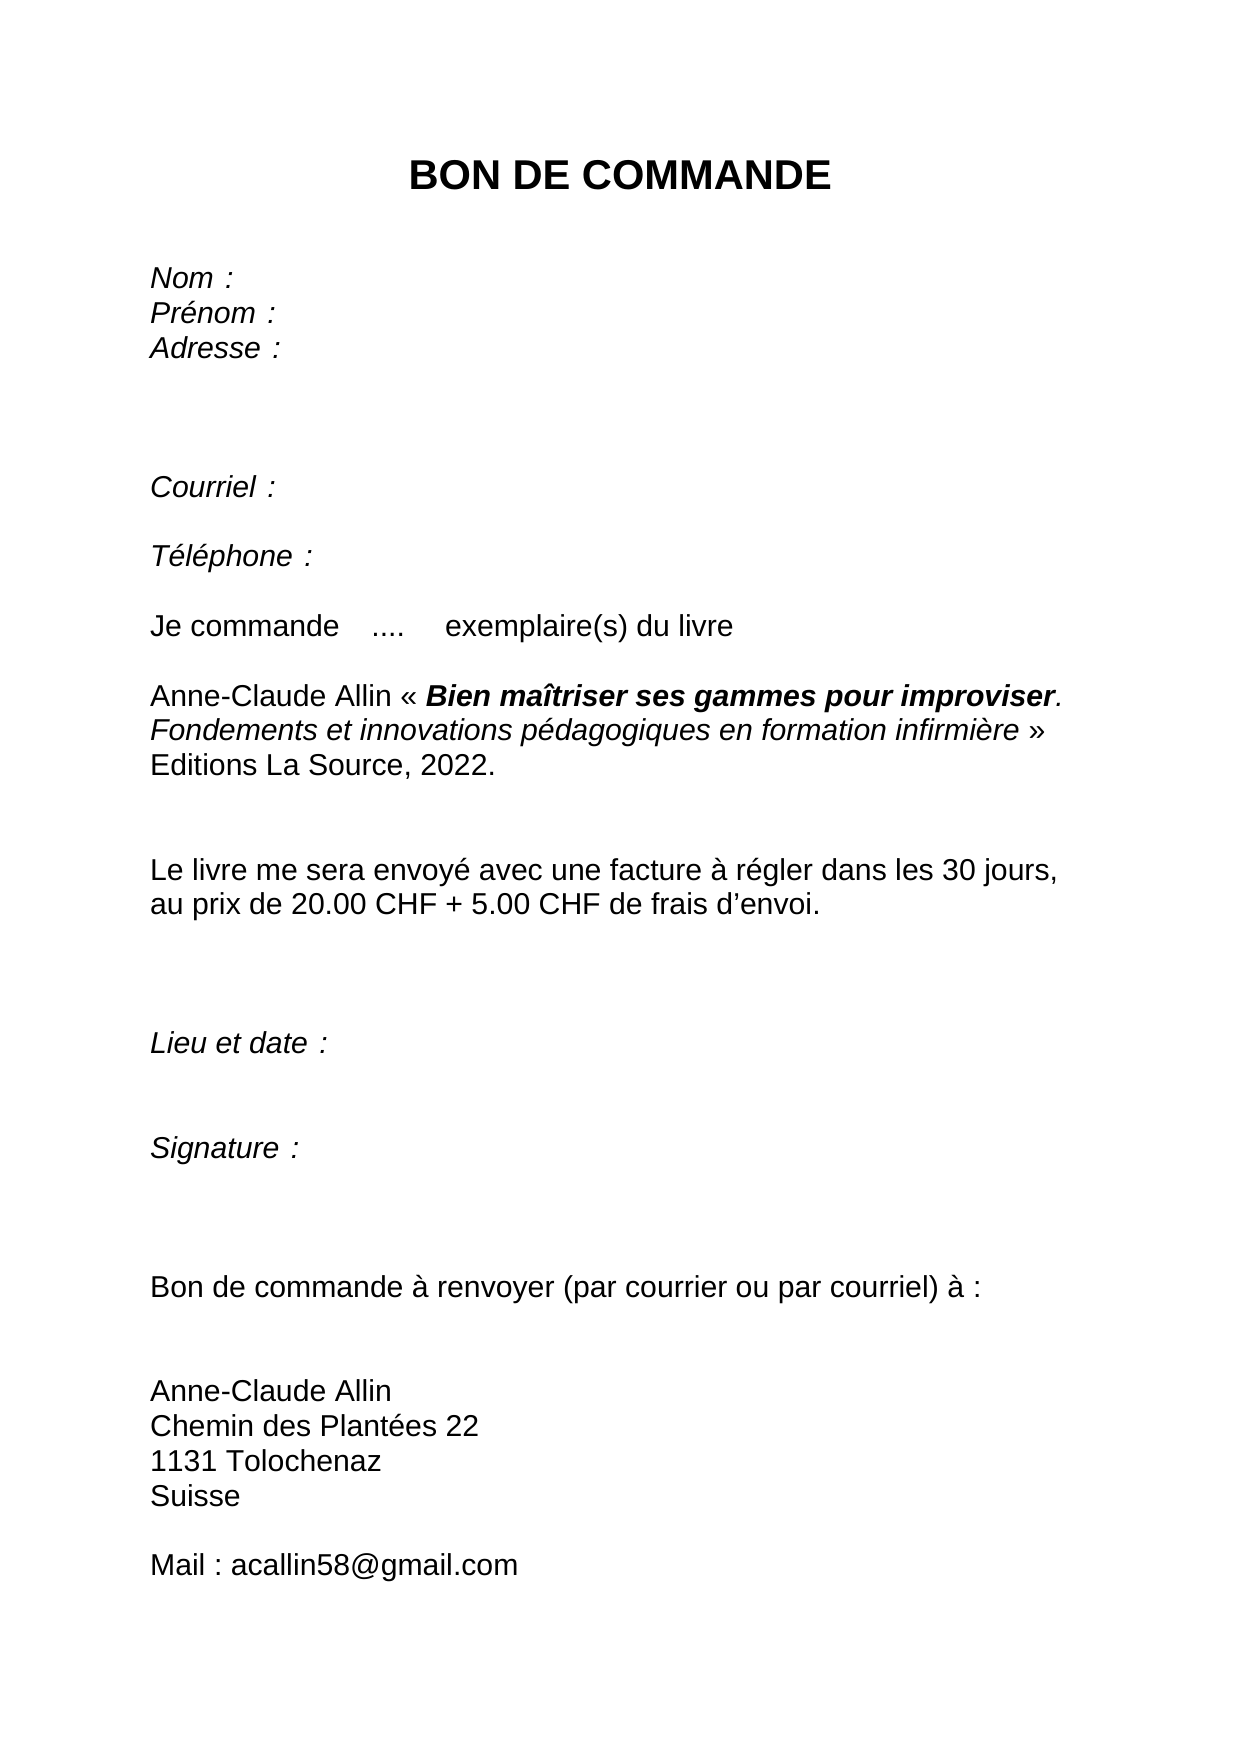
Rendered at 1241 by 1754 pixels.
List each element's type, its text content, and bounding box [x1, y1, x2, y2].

text Mail : acallin58@gmail.com [150, 1547, 1090, 1582]
text Suisse [150, 1478, 1090, 1512]
text Anne-Claude Allin [150, 1373, 1090, 1408]
text BON DE COMMANDE [150, 150, 1090, 198]
text Anne-Claude Allin « Bien maîtriser ses gammes pour improviser. Fondements et innovations pédagogiques en formation infirmière » [150, 677, 1090, 747]
text Lieu et date : [150, 1025, 1090, 1060]
text Adresse : [150, 329, 1090, 364]
text 1131 Tolochenaz [150, 1443, 1090, 1478]
text Courriel : [150, 469, 1090, 503]
text Je commande .... exemplaire(s) du livre [150, 608, 1090, 643]
text Téléphone : [150, 538, 1090, 573]
text Le livre me sera envoyé avec une facture à régler dans les 30 jours, au prix de 20.00 CHF + 5.00 CHF de frais d’envoi. [150, 851, 1090, 921]
text Nom : [150, 260, 1090, 295]
text Signature : [150, 1130, 1090, 1164]
text Editions La Source, 2022. [150, 747, 1090, 782]
text Chemin des Plantées 22 [150, 1408, 1090, 1443]
text Bon de commande à renvoyer (par courrier ou par courriel) à : [150, 1269, 1090, 1304]
text Prénom : [150, 295, 1090, 329]
